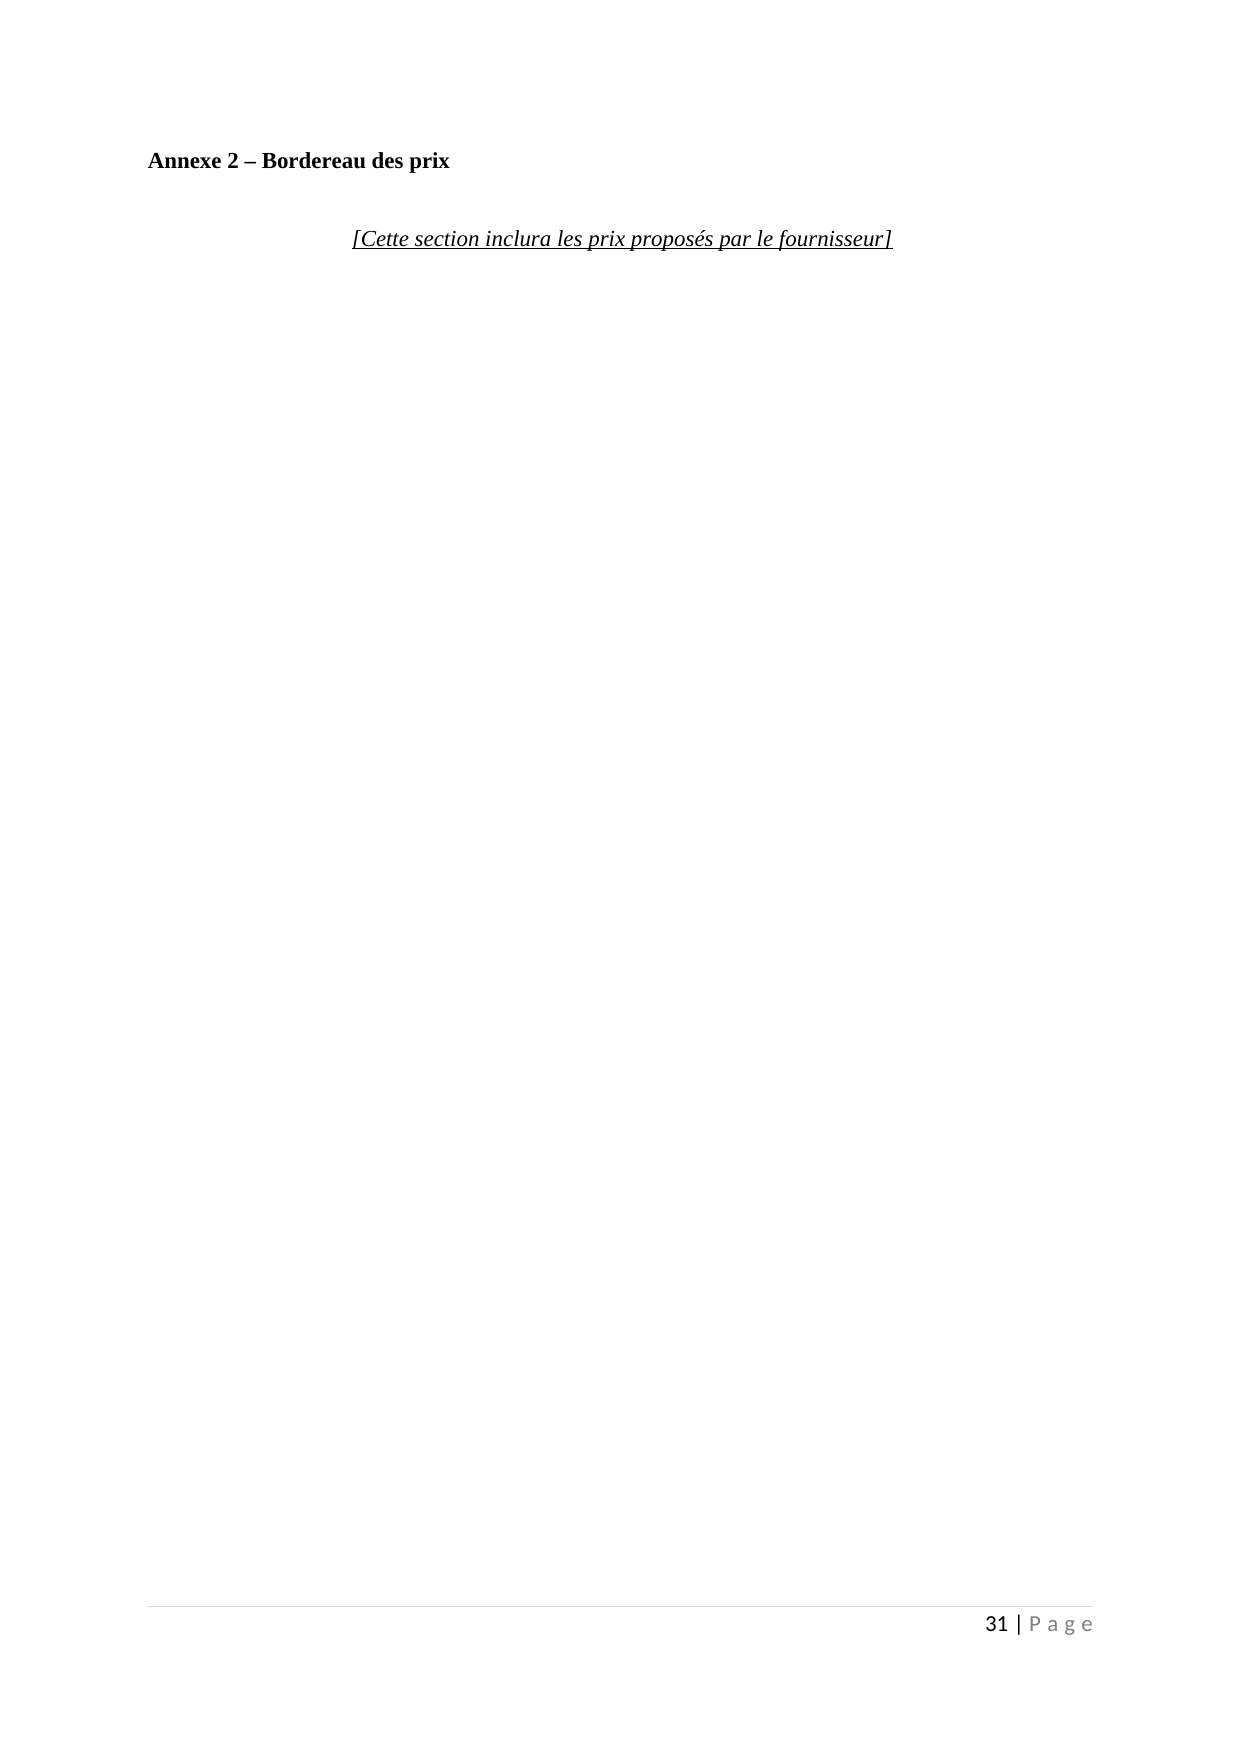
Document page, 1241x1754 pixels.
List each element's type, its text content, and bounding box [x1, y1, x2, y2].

text [Cette section inclura les prix proposés par le fournisseur] [154, 225, 1093, 251]
text Annexe 2 – Bordereau des prix [148, 148, 1093, 174]
